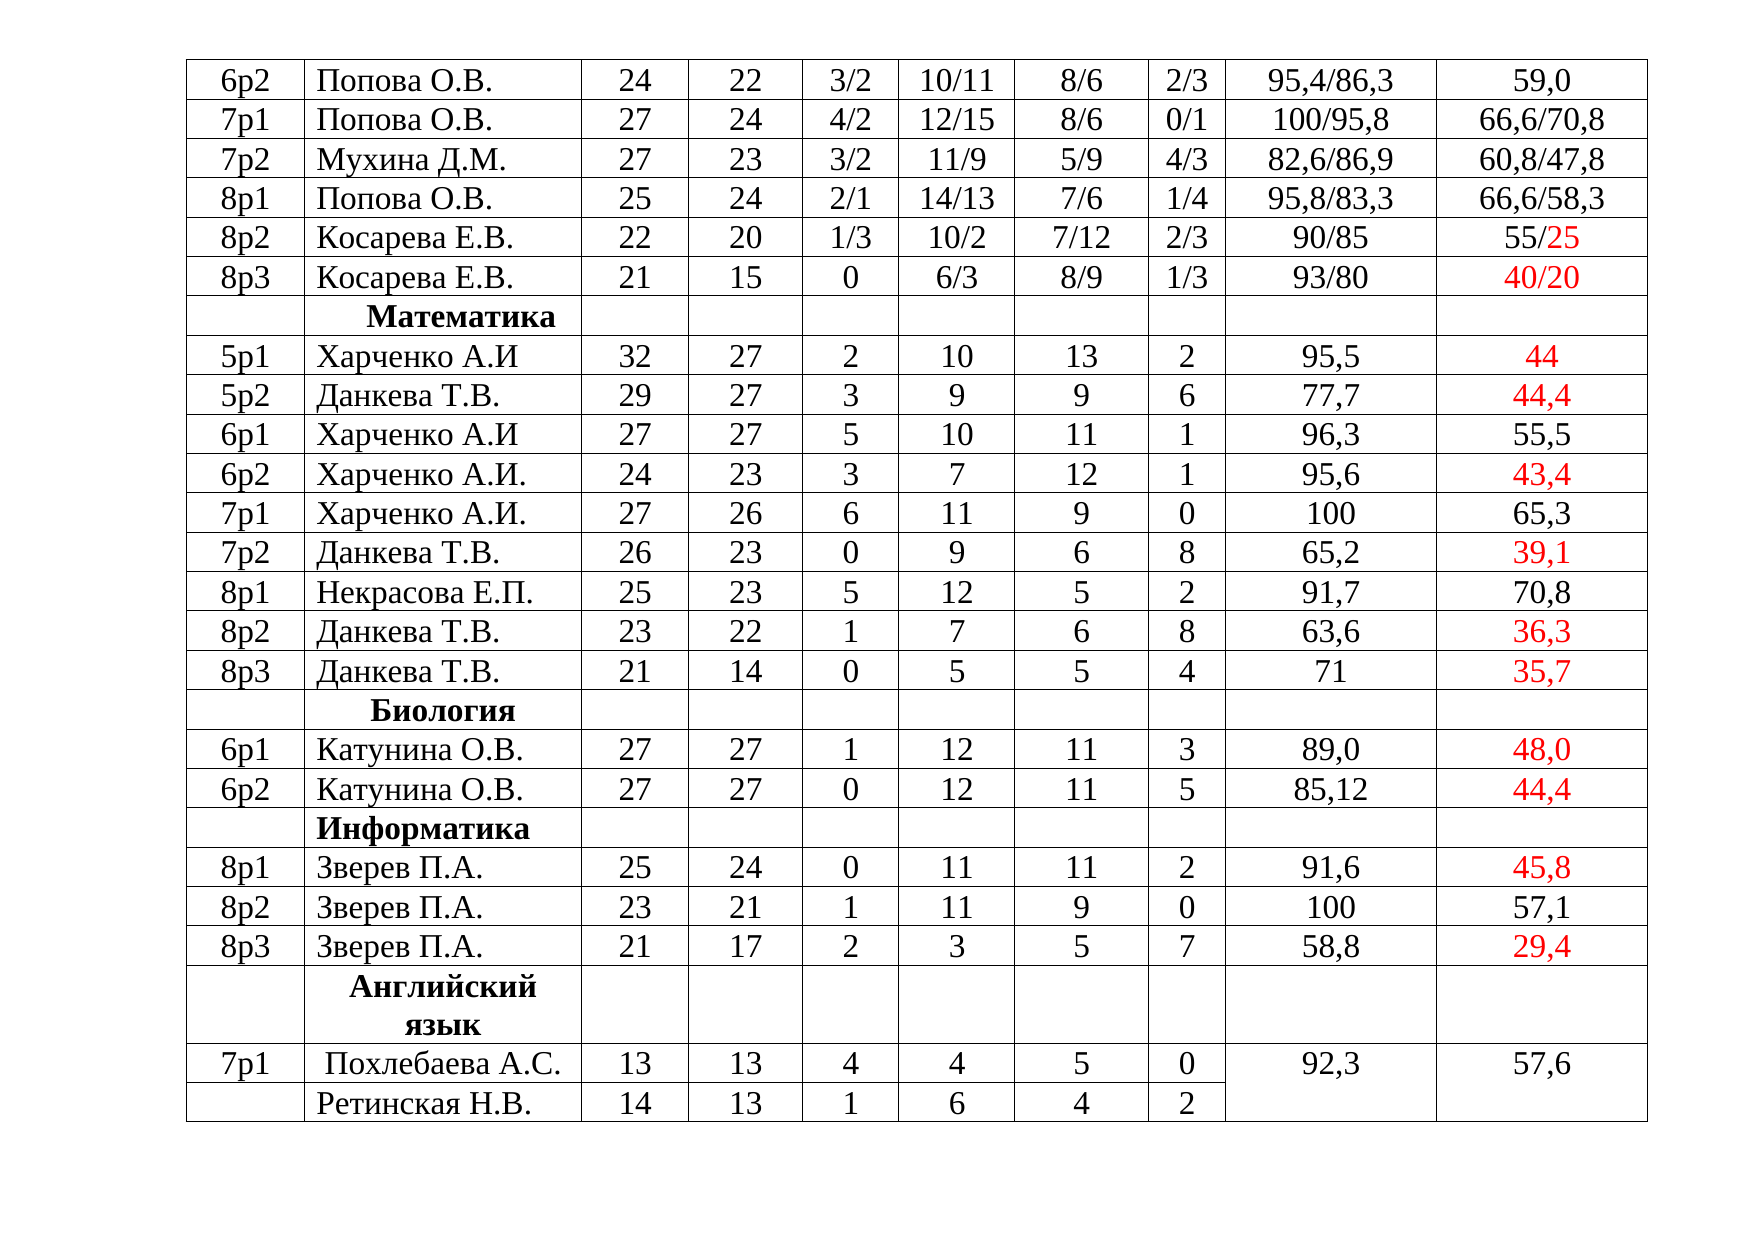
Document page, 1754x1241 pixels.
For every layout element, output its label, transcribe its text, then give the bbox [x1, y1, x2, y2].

table_cell 8 [1149, 533, 1225, 571]
table_cell 4 [1015, 1083, 1148, 1121]
table_cell 14 [689, 651, 802, 689]
table_cell Харченко А.И [305, 336, 581, 374]
table_cell [899, 808, 1014, 847]
table_cell 11 [1015, 769, 1148, 807]
table_cell 5 [899, 651, 1014, 689]
table_cell 8р1 [187, 848, 304, 886]
table_cell 4 [803, 1044, 898, 1082]
table_cell 95,4/86,3 [1226, 60, 1436, 98]
table_cell 14/13 [899, 178, 1014, 217]
table_cell Зверев П.А. [305, 887, 581, 925]
table_cell 23 [582, 887, 688, 925]
table_cell 40/20 [1437, 257, 1647, 295]
table_cell 6 [1149, 375, 1225, 413]
table_cell 4 [1149, 651, 1225, 689]
table_cell 7/12 [1015, 218, 1148, 256]
table_cell Попова О.В. [305, 100, 581, 138]
table_cell 100/95,8 [1226, 100, 1436, 138]
table_cell 10/2 [899, 218, 1014, 256]
table_cell 13 [689, 1083, 802, 1121]
table_cell [187, 808, 304, 847]
table_cell 23 [689, 454, 802, 492]
table_cell 57,1 [1437, 887, 1647, 925]
table_cell [1226, 808, 1436, 847]
table_cell [803, 808, 898, 847]
table_cell Данкева Т.В. [305, 533, 581, 571]
table_cell 5/9 [1015, 139, 1148, 177]
table_cell 6р2 [187, 769, 304, 807]
table_cell 11 [899, 848, 1014, 886]
table_cell 5 [803, 415, 898, 453]
table_cell Похлебаева А.С. [305, 1044, 581, 1082]
table_cell 22 [582, 218, 688, 256]
table_cell 91,6 [1226, 848, 1436, 886]
table_cell [582, 966, 688, 1042]
table_cell 2 [803, 926, 898, 965]
table_cell [1149, 690, 1225, 728]
table_cell 93/80 [1226, 257, 1436, 295]
table_cell [187, 296, 304, 335]
table_cell 3 [803, 454, 898, 492]
table_cell 24 [689, 100, 802, 138]
table_cell Данкева Т.В. [305, 611, 581, 650]
table_cell Харченко А.И. [305, 454, 581, 492]
table_cell Косарева Е.В. [305, 257, 581, 295]
table_cell 9 [1015, 375, 1148, 413]
table_cell 20 [689, 218, 802, 256]
table_cell 1 [1149, 454, 1225, 492]
table_cell 4/2 [803, 100, 898, 138]
table_cell 17 [689, 926, 802, 965]
table_cell 5р1 [187, 336, 304, 374]
table_cell [803, 296, 898, 335]
table_cell 7 [1149, 926, 1225, 965]
table_cell 27 [689, 336, 802, 374]
table_cell 2 [1149, 336, 1225, 374]
table_cell [1149, 966, 1225, 1042]
table_cell 15 [689, 257, 802, 295]
table_cell 11 [899, 887, 1014, 925]
table_cell 24 [689, 848, 802, 886]
table_cell 25 [582, 572, 688, 610]
table_cell Данкева Т.В. [305, 375, 581, 413]
table_cell 8р2 [187, 887, 304, 925]
table_cell [187, 690, 304, 728]
table_cell 12 [1015, 454, 1148, 492]
table_cell 91,7 [1226, 572, 1436, 610]
table_cell [1226, 296, 1436, 335]
table_cell 24 [582, 60, 688, 98]
table_cell 6/3 [899, 257, 1014, 295]
table_cell 55,5 [1437, 415, 1647, 453]
table_cell 43,4 [1437, 454, 1647, 492]
table_cell 9 [899, 375, 1014, 413]
table_cell 0 [1149, 493, 1225, 532]
table_cell Зверев П.А. [305, 848, 581, 886]
table_cell 66,6/70,8 [1437, 100, 1647, 138]
table_cell 6р2 [187, 454, 304, 492]
table_cell 35,7 [1437, 651, 1647, 689]
table_cell 89,0 [1226, 730, 1436, 768]
table_cell 44 [1437, 336, 1647, 374]
table_cell 92,3 [1226, 1044, 1436, 1121]
table_cell 2 [1149, 572, 1225, 610]
table_cell [689, 808, 802, 847]
table_cell 8р1 [187, 572, 304, 610]
table_cell 0 [803, 257, 898, 295]
table_cell 32 [582, 336, 688, 374]
table_cell 23 [689, 533, 802, 571]
table_cell 0 [1149, 887, 1225, 925]
table_cell 8р3 [187, 257, 304, 295]
table_cell 1 [803, 611, 898, 650]
table_cell 39,1 [1437, 533, 1647, 571]
table_cell 3 [1149, 730, 1225, 768]
table_cell 10 [899, 415, 1014, 453]
table_cell 26 [689, 493, 802, 532]
table_cell 27 [689, 769, 802, 807]
table_cell [803, 966, 898, 1042]
table_cell Биология [305, 690, 581, 728]
table_cell 22 [689, 60, 802, 98]
table_cell 8/6 [1015, 100, 1148, 138]
table_cell [1015, 296, 1148, 335]
table_cell 0 [803, 533, 898, 571]
table_cell 3/2 [803, 139, 898, 177]
table_cell 23 [689, 572, 802, 610]
table_cell Математика [305, 296, 581, 335]
table_cell 27 [582, 730, 688, 768]
table_cell 77,7 [1226, 375, 1436, 413]
table_cell 7 [899, 611, 1014, 650]
table_cell 23 [582, 611, 688, 650]
table_cell 45,8 [1437, 848, 1647, 886]
table_cell 58,8 [1226, 926, 1436, 965]
table_cell [1437, 690, 1647, 728]
table_cell 11 [899, 493, 1014, 532]
table_cell 9 [1015, 887, 1148, 925]
table_cell Катунина О.В. [305, 769, 581, 807]
table_cell 6 [899, 1083, 1014, 1121]
table_cell Мухина Д.М. [305, 139, 581, 177]
table_cell Харченко А.И. [305, 493, 581, 532]
table_cell 9 [1015, 493, 1148, 532]
table_cell [1437, 296, 1647, 335]
table_cell [187, 966, 304, 1042]
table_cell 63,6 [1226, 611, 1436, 650]
table_cell 36,3 [1437, 611, 1647, 650]
table_cell [689, 690, 802, 728]
table_cell 7 [899, 454, 1014, 492]
table_cell Зверев П.А. [305, 926, 581, 965]
table_cell 27 [689, 415, 802, 453]
table_cell 13 [689, 1044, 802, 1082]
table_cell 0 [803, 651, 898, 689]
table_cell 27 [582, 493, 688, 532]
table_cell 11/9 [899, 139, 1014, 177]
table_cell 0 [803, 848, 898, 886]
table_cell 8р1 [187, 178, 304, 217]
table_cell [899, 296, 1014, 335]
table_cell 0 [1149, 1044, 1225, 1082]
table_cell 2 [1149, 848, 1225, 886]
table_cell 6 [1015, 611, 1148, 650]
table_cell 11 [1015, 730, 1148, 768]
table_cell 8р3 [187, 651, 304, 689]
table_cell [187, 1083, 304, 1121]
table_cell 55/25 [1437, 218, 1647, 256]
table_cell 96,3 [1226, 415, 1436, 453]
table_cell 5 [803, 572, 898, 610]
table_cell 23 [689, 139, 802, 177]
table_cell 24 [582, 454, 688, 492]
table_cell 2/3 [1149, 218, 1225, 256]
table_cell 95,5 [1226, 336, 1436, 374]
table_cell [803, 690, 898, 728]
table_cell 8/9 [1015, 257, 1148, 295]
table_cell 66,6/58,3 [1437, 178, 1647, 217]
table_cell Английский язык [305, 966, 581, 1042]
table_cell Данкева Т.В. [305, 651, 581, 689]
table_cell 1/3 [803, 218, 898, 256]
table_cell 5р2 [187, 375, 304, 413]
table_cell 22 [689, 611, 802, 650]
table_cell 13 [582, 1044, 688, 1082]
table_cell [899, 966, 1014, 1042]
table_cell 90/85 [1226, 218, 1436, 256]
table_cell 82,6/86,9 [1226, 139, 1436, 177]
table_cell 27 [582, 769, 688, 807]
table_cell [1437, 808, 1647, 847]
table_cell 29,4 [1437, 926, 1647, 965]
table_cell 12 [899, 730, 1014, 768]
table_cell 12 [899, 572, 1014, 610]
table_cell 7р2 [187, 139, 304, 177]
table_cell 59,0 [1437, 60, 1647, 98]
table_cell 5 [1015, 1044, 1148, 1082]
table_cell [689, 296, 802, 335]
table_cell [582, 690, 688, 728]
table_cell 13 [1015, 336, 1148, 374]
table_cell 11 [1015, 415, 1148, 453]
table_cell 100 [1226, 887, 1436, 925]
table_cell 21 [582, 926, 688, 965]
table_cell 60,8/47,8 [1437, 139, 1647, 177]
table_cell 70,8 [1437, 572, 1647, 610]
table_cell [1437, 966, 1647, 1042]
table_cell 4 [899, 1044, 1014, 1082]
table_cell 10/11 [899, 60, 1014, 98]
table_cell 0 [803, 769, 898, 807]
table_cell 12 [899, 769, 1014, 807]
table_cell [899, 690, 1014, 728]
table_cell 27 [582, 415, 688, 453]
table_cell [1149, 296, 1225, 335]
table_cell 44,4 [1437, 375, 1647, 413]
table_cell [1015, 690, 1148, 728]
table_cell [689, 966, 802, 1042]
table_cell 95,6 [1226, 454, 1436, 492]
table_cell 2 [803, 336, 898, 374]
table_cell 7р2 [187, 533, 304, 571]
table_cell 44,4 [1437, 769, 1647, 807]
table_cell 5 [1015, 572, 1148, 610]
table_cell 57,6 [1437, 1044, 1647, 1121]
table_cell [1015, 966, 1148, 1042]
table_cell 48,0 [1437, 730, 1647, 768]
table_cell 6 [1015, 533, 1148, 571]
table_cell 6р1 [187, 415, 304, 453]
table_cell 8/6 [1015, 60, 1148, 98]
table_cell 100 [1226, 493, 1436, 532]
table_cell 0/1 [1149, 100, 1225, 138]
table_cell [1015, 808, 1148, 847]
table_cell 1/3 [1149, 257, 1225, 295]
table_cell 12/15 [899, 100, 1014, 138]
table_cell 1 [803, 730, 898, 768]
table_cell 27 [689, 375, 802, 413]
table_cell [582, 808, 688, 847]
table_cell 2/1 [803, 178, 898, 217]
table_cell Попова О.В. [305, 178, 581, 217]
table_cell 1 [1149, 415, 1225, 453]
table_cell [1149, 808, 1225, 847]
table_cell Попова О.В. [305, 60, 581, 98]
table_cell 11 [1015, 848, 1148, 886]
table_cell 7р1 [187, 100, 304, 138]
table_cell 3 [803, 375, 898, 413]
table_cell 4/3 [1149, 139, 1225, 177]
table_cell 9 [899, 533, 1014, 571]
table_cell 8 [1149, 611, 1225, 650]
table_cell 25 [582, 178, 688, 217]
table_cell 8р3 [187, 926, 304, 965]
table_cell 8р2 [187, 611, 304, 650]
table_cell 10 [899, 336, 1014, 374]
table_cell 65,2 [1226, 533, 1436, 571]
table_cell Ретинская Н.В. [305, 1083, 581, 1121]
table_cell 6р2 [187, 60, 304, 98]
table_cell 3/2 [803, 60, 898, 98]
table_cell Информатика [305, 808, 581, 847]
table_cell [1226, 690, 1436, 728]
table_cell 85,12 [1226, 769, 1436, 807]
table_cell 2/3 [1149, 60, 1225, 98]
table_cell 6р1 [187, 730, 304, 768]
table_cell Некрасова Е.П. [305, 572, 581, 610]
table_cell [1226, 966, 1436, 1042]
table_cell 21 [582, 651, 688, 689]
table_cell Косарева Е.В. [305, 218, 581, 256]
table_cell 5 [1015, 651, 1148, 689]
table_cell 5 [1149, 769, 1225, 807]
table_cell 71 [1226, 651, 1436, 689]
table_cell 21 [689, 887, 802, 925]
table_cell 1 [803, 1083, 898, 1121]
table_cell 65,3 [1437, 493, 1647, 532]
table_cell 26 [582, 533, 688, 571]
table_cell 3 [899, 926, 1014, 965]
table_cell Катунина О.В. [305, 730, 581, 768]
table_cell 7р1 [187, 1044, 304, 1082]
table_cell 21 [582, 257, 688, 295]
table_cell 25 [582, 848, 688, 886]
table_cell 24 [689, 178, 802, 217]
table_cell 27 [689, 730, 802, 768]
table_cell 8р2 [187, 218, 304, 256]
table_cell [582, 296, 688, 335]
table_cell 7/6 [1015, 178, 1148, 217]
table_cell Харченко А.И [305, 415, 581, 453]
table_cell 7р1 [187, 493, 304, 532]
table_cell 14 [582, 1083, 688, 1121]
table_cell 27 [582, 139, 688, 177]
table_cell 1/4 [1149, 178, 1225, 217]
table_cell 1 [803, 887, 898, 925]
table_cell 5 [1015, 926, 1148, 965]
table_cell 6 [803, 493, 898, 532]
table_cell 95,8/83,3 [1226, 178, 1436, 217]
table_cell 27 [582, 100, 688, 138]
table_cell 2 [1149, 1083, 1225, 1121]
table_cell 29 [582, 375, 688, 413]
